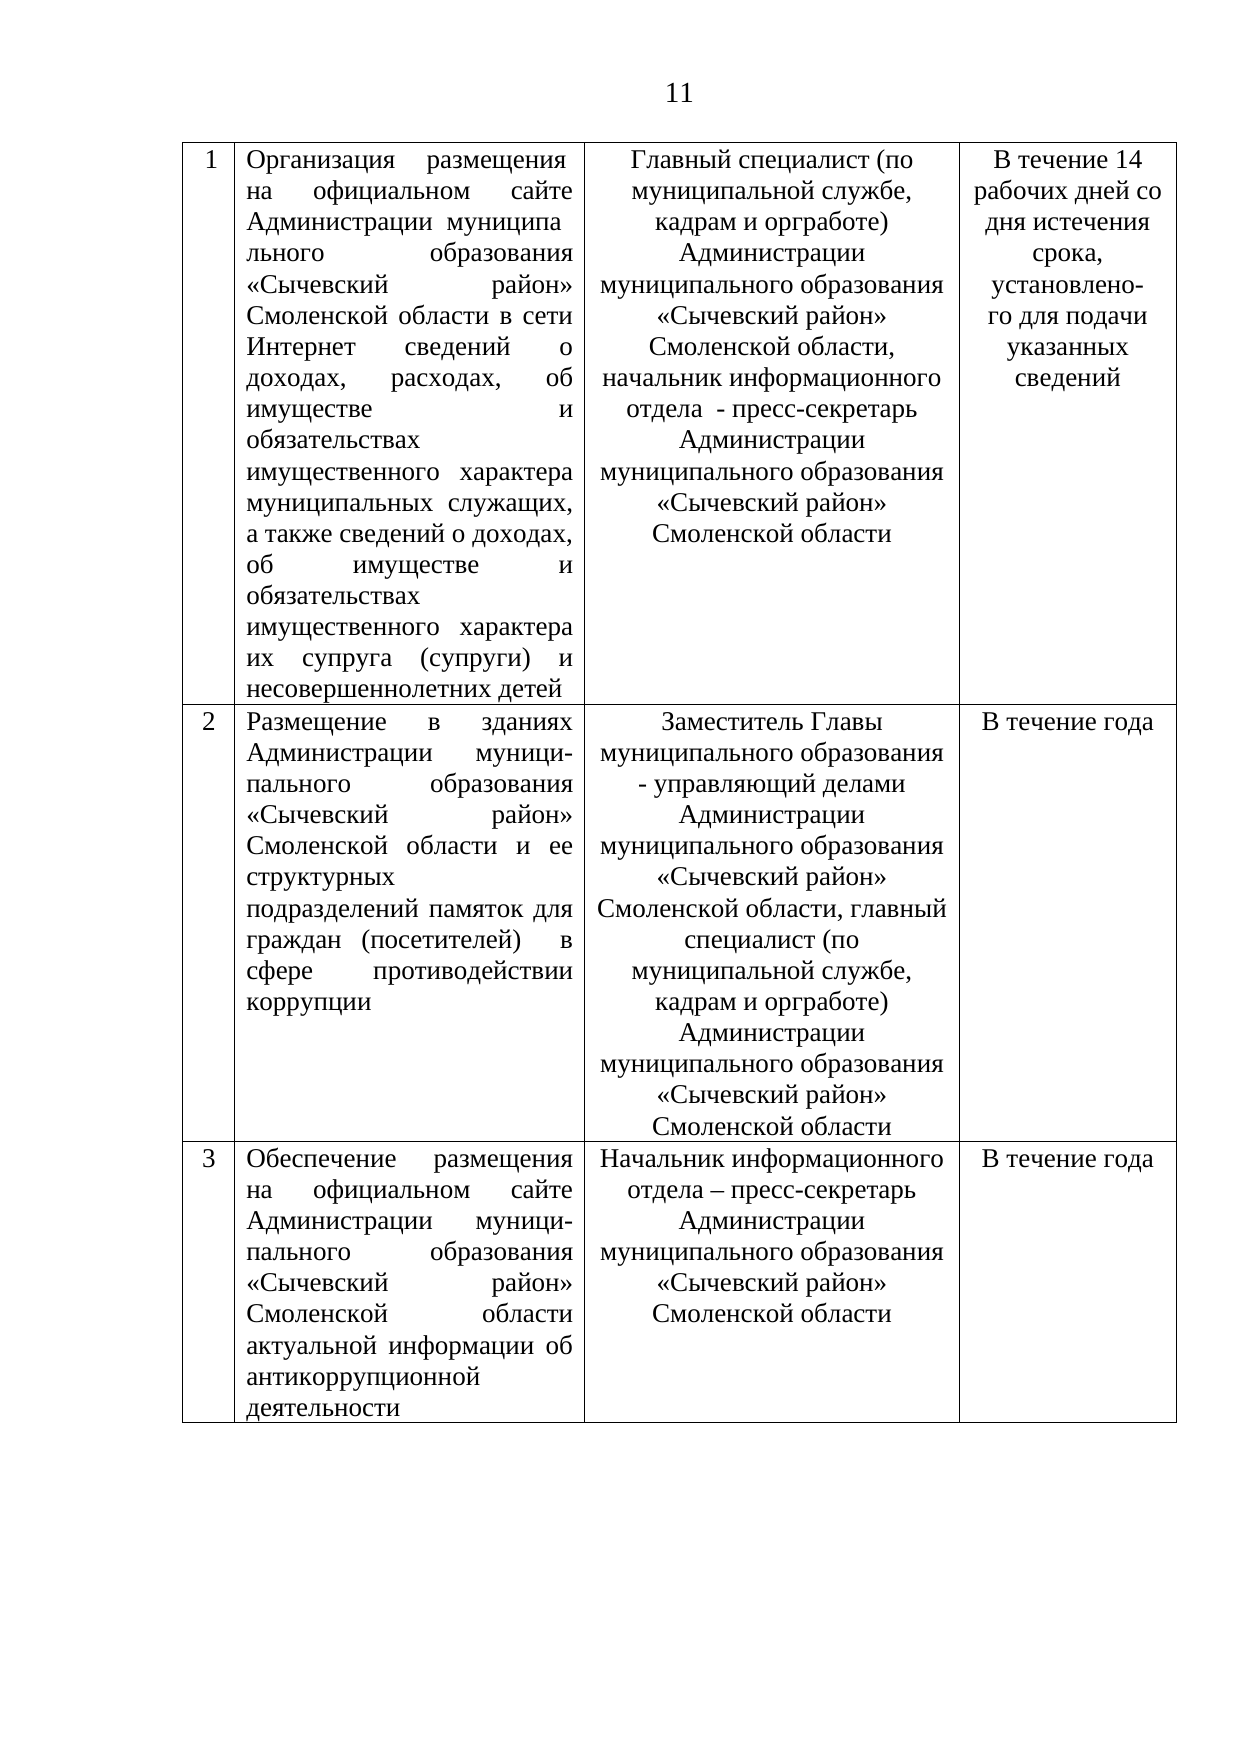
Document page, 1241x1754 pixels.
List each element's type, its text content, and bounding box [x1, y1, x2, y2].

table_cell Обеспечение размещения на официальном сайте Администрации муници-пального образования «Сычевский район» Смоленской области актуальной информации об антикоррупционной деятельности [235, 1142, 584, 1422]
table_cell В течение 14 рабочих дней со дня истечения срока, установлено- го для подачи указанных сведений [960, 143, 1176, 704]
table_cell В течение года [960, 1142, 1176, 1422]
table_cell 1 [183, 143, 234, 704]
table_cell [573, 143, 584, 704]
table_cell Размещение в зданиях Администрации муници-пального образования «Сычевский район» Смоленской области и ее структурных подразделений памяток для граждан (посетителей) в сфере противодействии коррупции [235, 705, 584, 1141]
table_cell 3 [183, 1142, 234, 1422]
table_cell В течение года [960, 705, 1176, 1141]
table_cell Заместитель Главы муниципального образования - управляющий делами Администрации муниципального образования «Сычевский район» Смоленской области, главный специалист (по муниципальной службе, кадрам и оргработе) Администрации муниципального образования «Сычевский район» Смоленской области [585, 705, 959, 1141]
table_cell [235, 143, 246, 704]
table_cell Начальник информационного отдела – пресс-секретарь Администрации муниципального образования «Сычевский район» Смоленской области [585, 1142, 959, 1422]
table_cell 2 [183, 705, 234, 1141]
table_cell Главный специалист (по муниципальной службе, кадрам и оргработе) Администрации муниципального образования «Сычевский район» Смоленской области, начальник информационного отдела - пресс-секретарь Администрации муниципального образования «Сычевский район» Смоленской области [585, 143, 959, 704]
